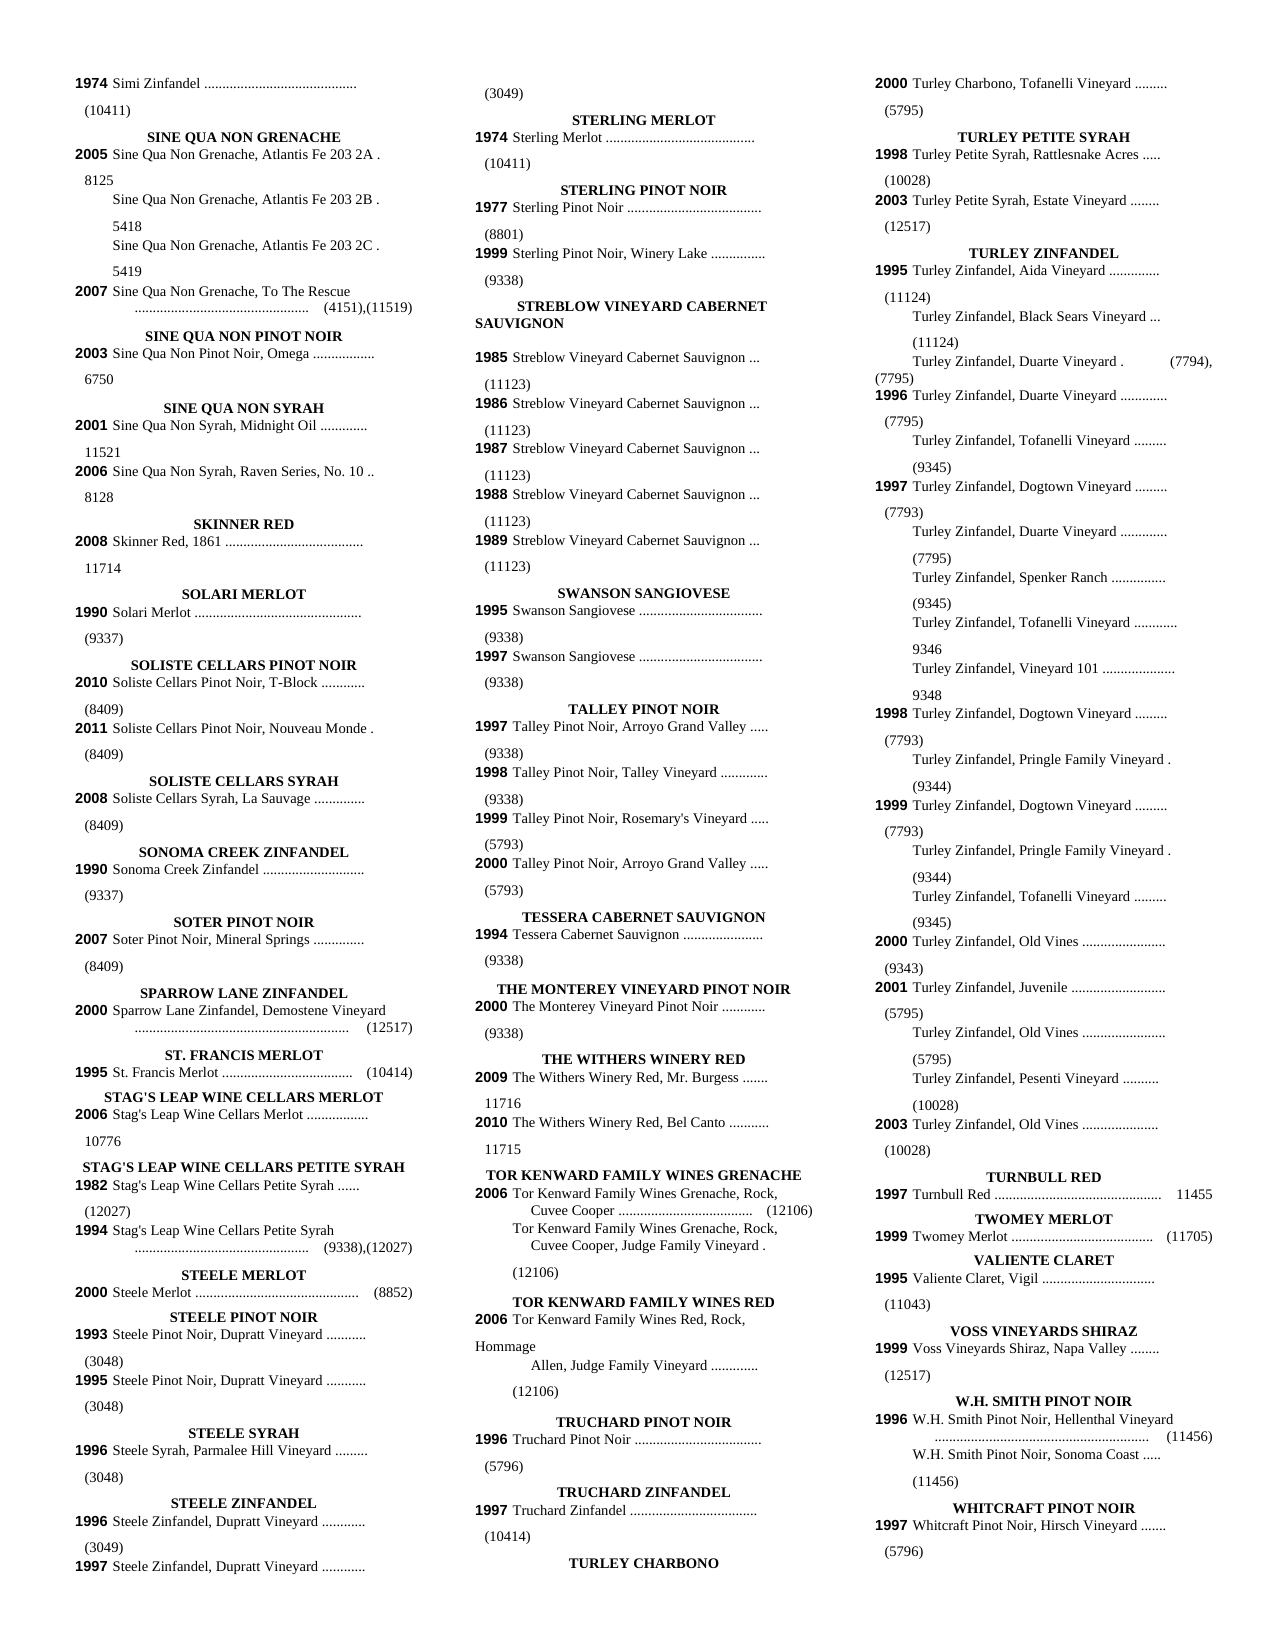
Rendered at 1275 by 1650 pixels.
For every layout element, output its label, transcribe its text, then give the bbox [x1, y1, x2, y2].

text 2005 Sine Qua Non Grenache, Atlantis Fe 203 2A . 8125 [75, 146, 400, 191]
text 2007 Soter Pinot Noir, Mineral Springs .............. (8409) [75, 931, 400, 977]
text Turley Zinfandel, Duarte Vineyard . (7794),(7795) [875, 353, 1200, 386]
text 1999 Turley Zinfandel, Dogtown Vineyard ......... (7793) [875, 796, 1200, 842]
text 2000 Turley Charbono, Tofanelli Vineyard ......... (5795) [875, 75, 1200, 121]
text 2000 Turley Zinfandel, Old Vines ....................... (9343) [875, 933, 1200, 979]
text ................................................ (9338),(12027) [75, 1239, 400, 1255]
text 1985 Streblow Vineyard Cabernet Sauvignon ... (11123) [475, 349, 800, 394]
text TWOMEY MERLOT [875, 1210, 1200, 1227]
text STREBLOW VINEYARD CABERNET SAUVIGNON [475, 298, 800, 332]
text 2001 Sine Qua Non Syrah, Midnight Oil ............. 11521 [75, 417, 400, 462]
text Sine Qua Non Grenache, Atlantis Fe 203 2B . 5418 [75, 191, 400, 237]
text Cuvee Cooper ..................................... (12106) [475, 1201, 800, 1218]
text 2010 The Withers Winery Red, Bel Canto ........... 11715 [475, 1114, 800, 1159]
text 1990 Sonoma Creek Zinfandel ............................ (9337) [75, 861, 400, 906]
text Turley Zinfandel, Black Sears Vineyard ... (11124) [875, 307, 1200, 353]
text VOSS VINEYARDS SHIRAZ [875, 1323, 1200, 1339]
text 1977 Sterling Pinot Noir ..................................... (8801) [475, 199, 800, 245]
text 2006 Sine Qua Non Syrah, Raven Series, No. 10 .. 8128 [75, 462, 400, 508]
text 1997 Swanson Sangiovese .................................. (9338) [475, 648, 800, 693]
text SWANSON SANGIOVESE [475, 585, 800, 602]
text 2006 Tor Kenward Family Wines Red, Rock, Hommage [475, 1311, 800, 1357]
text 1996 Truchard Pinot Noir ................................... (5796) [475, 1431, 800, 1476]
text Turley Zinfandel, Pringle Family Vineyard . (9344) [875, 751, 1200, 796]
text TRUCHARD PINOT NOIR [475, 1414, 800, 1430]
text 1974 Simi Zinfandel .......................................... (10411) [75, 75, 400, 121]
text W.H. SMITH PINOT NOIR [875, 1393, 1200, 1410]
text SINE QUA NON PINOT NOIR [75, 327, 400, 344]
text TESSERA CABERNET SAUVIGNON [475, 908, 800, 925]
text STERLING MERLOT [475, 111, 800, 128]
text 1999 Talley Pinot Noir, Rosemary's Vineyard ..... (5793) [475, 809, 800, 855]
text 1986 Streblow Vineyard Cabernet Sauvignon ... (11123) [475, 394, 800, 440]
text ................................................ (4151),(11519) [75, 299, 400, 316]
text Cuvee Cooper, Judge Family Vineyard . (12106) [475, 1237, 800, 1282]
text 1982 Stag's Leap Wine Cellars Petite Syrah ...... (12027) [75, 1176, 400, 1222]
text 1996 Steele Zinfandel, Dupratt Vineyard ............ (3049) [75, 1512, 400, 1558]
text 1990 Solari Merlot .............................................. (9337) [75, 603, 400, 649]
text 1999 Sterling Pinot Noir, Winery Lake ............... (9338) [475, 245, 800, 290]
text WHITCRAFT PINOT NOIR [875, 1499, 1200, 1516]
text 1987 Streblow Vineyard Cabernet Sauvignon ... (11123) [475, 440, 800, 486]
text SOLISTE CELLARS SYRAH [75, 773, 400, 789]
text TOR KENWARD FAMILY WINES GRENACHE [475, 1167, 800, 1184]
text 2008 Soliste Cellars Syrah, La Sauvage .............. (8409) [75, 790, 400, 836]
text 1995 Steele Pinot Noir, Dupratt Vineyard ........... (3048) [75, 1371, 400, 1417]
text 1997 Truchard Zinfandel ................................... (10414) [475, 1501, 800, 1547]
text SOLISTE CELLARS PINOT NOIR [75, 657, 400, 673]
text TURLEY ZINFANDEL [875, 244, 1200, 261]
text 2003 Turley Petite Syrah, Estate Vineyard ........ (12517) [875, 191, 1200, 237]
text Turley Zinfandel, Spenker Ranch ............... (9345) [875, 569, 1200, 614]
text SKINNER RED [75, 516, 400, 532]
text 1997 Steele Zinfandel, Dupratt Vineyard ............ (3049) [75, 1558, 400, 1575]
text 1995 Swanson Sangiovese .................................. (9338) [475, 602, 800, 648]
text SINE QUA NON GRENACHE [75, 128, 400, 145]
text 2003 Turley Zinfandel, Old Vines ..................... (10028) [875, 1115, 1200, 1161]
text 2006 Stag's Leap Wine Cellars Merlot ................. 10776 [75, 1106, 400, 1151]
text SONOMA CREEK ZINFANDEL [75, 843, 400, 860]
text TRUCHARD ZINFANDEL [475, 1484, 800, 1501]
text VALIENTE CLARET [875, 1252, 1200, 1269]
text 2000 The Monterey Vineyard Pinot Noir ............ (9338) [475, 998, 800, 1043]
text 1997 Steele Zinfandel, Dupratt Vineyard ............ (3049) [475, 75, 800, 104]
text 1994 Tessera Cabernet Sauvignon ...................... (9338) [475, 926, 800, 971]
text THE WITHERS WINERY RED [475, 1051, 800, 1068]
text 1995 Turley Zinfandel, Aida Vineyard .............. (11124) [875, 262, 1200, 307]
text 2011 Soliste Cellars Pinot Noir, Nouveau Monde . (8409) [75, 719, 400, 765]
text Turley Zinfandel, Duarte Vineyard ............. (7795) [875, 523, 1200, 569]
text 1997 Turley Zinfandel, Dogtown Vineyard ......... (7793) [875, 477, 1200, 523]
text ST. FRANCIS MERLOT [75, 1047, 400, 1063]
text TALLEY PINOT NOIR [475, 701, 800, 718]
text TOR KENWARD FAMILY WINES RED [475, 1294, 800, 1311]
text 1999 Voss Vineyards Shiraz, Napa Valley ........ (12517) [875, 1340, 1200, 1386]
text 2008 Skinner Red, 1861 ...................................... 11714 [75, 533, 400, 578]
text STEELE SYRAH [75, 1425, 400, 1442]
text STAG'S LEAP WINE CELLARS MERLOT [75, 1088, 400, 1105]
text 1996 Steele Syrah, Parmalee Hill Vineyard ......... (3048) [75, 1442, 400, 1488]
text Turley Zinfandel, Tofanelli Vineyard ............ 9346 [875, 614, 1200, 660]
text 1999 Twomey Merlot ....................................... (11705) [875, 1228, 1200, 1244]
text STEELE PINOT NOIR [75, 1309, 400, 1325]
text 2010 Soliste Cellars Pinot Noir, T-Block ............ (8409) [75, 674, 400, 719]
text 1997 Whitcraft Pinot Noir, Hirsch Vineyard ....... (5796) [875, 1517, 1200, 1562]
text SOTER PINOT NOIR [75, 914, 400, 931]
text 1997 Turnbull Red .............................................. 11455 [875, 1186, 1200, 1203]
text 1996 W.H. Smith Pinot Noir, Hellenthal Vineyard [875, 1410, 1200, 1427]
text TURLEY PETITE SYRAH [875, 128, 1200, 145]
text 2009 The Withers Winery Red, Mr. Burgess ....... 11716 [475, 1068, 800, 1114]
text STERLING PINOT NOIR [475, 182, 800, 199]
text ........................................................... (11456) [875, 1427, 1200, 1444]
text 1994 Stag's Leap Wine Cellars Petite Syrah [75, 1222, 400, 1239]
text 1989 Streblow Vineyard Cabernet Sauvignon ... (11123) [475, 531, 800, 577]
text W.H. Smith Pinot Noir, Sonoma Coast ..... (11456) [875, 1446, 1200, 1492]
text SPARROW LANE ZINFANDEL [75, 984, 400, 1001]
text 1995 St. Francis Merlot .................................... (10414) [75, 1064, 400, 1081]
text 1998 Turley Petite Syrah, Rattlesnake Acres ..... (10028) [875, 146, 1200, 191]
text 1995 Valiente Claret, Vigil ............................... (11043) [875, 1269, 1200, 1315]
text 2000 Sparrow Lane Zinfandel, Demostene Vineyard [75, 1002, 400, 1018]
text Turley Zinfandel, Old Vines ....................... (5795) [875, 1024, 1200, 1070]
text THE MONTEREY VINEYARD PINOT NOIR [475, 981, 800, 997]
text ........................................................... (12517) [75, 1018, 400, 1035]
text TURNBULL RED [875, 1169, 1200, 1185]
text 2003 Sine Qua Non Pinot Noir, Omega ................. 6750 [75, 344, 400, 390]
text SOLARI MERLOT [75, 586, 400, 603]
text Tor Kenward Family Wines Grenache, Rock, [475, 1220, 800, 1237]
text TURLEY CHARBONO [475, 1555, 800, 1571]
text 1988 Streblow Vineyard Cabernet Sauvignon ... (11123) [475, 486, 800, 531]
text Allen, Judge Family Vineyard ............. (12106) [475, 1357, 800, 1402]
text 2000 Talley Pinot Noir, Arroyo Grand Valley ..... (5793) [475, 855, 800, 901]
text Turley Zinfandel, Tofanelli Vineyard ......... (9345) [875, 887, 1200, 933]
text 1998 Turley Zinfandel, Dogtown Vineyard ......... (7793) [875, 705, 1200, 751]
text Sine Qua Non Grenache, Atlantis Fe 203 2C . 5419 [75, 237, 400, 282]
text Turley Zinfandel, Tofanelli Vineyard ......... (9345) [875, 432, 1200, 477]
text 2007 Sine Qua Non Grenache, To The Rescue [75, 282, 400, 299]
text 1997 Talley Pinot Noir, Arroyo Grand Valley ..... (9338) [475, 718, 800, 764]
text STEELE MERLOT [75, 1267, 400, 1284]
text 2006 Tor Kenward Family Wines Grenache, Rock, [475, 1184, 800, 1201]
text STAG'S LEAP WINE CELLARS PETITE SYRAH [75, 1159, 400, 1176]
text 1974 Sterling Merlot ......................................... (10411) [475, 129, 800, 174]
text Turley Zinfandel, Vineyard 101 .................... 9348 [875, 660, 1200, 705]
text SINE QUA NON SYRAH [75, 399, 400, 416]
text Turley Zinfandel, Pringle Family Vineyard . (9344) [875, 842, 1200, 887]
text STEELE ZINFANDEL [75, 1495, 400, 1512]
text 2001 Turley Zinfandel, Juvenile .......................... (5795) [875, 979, 1200, 1024]
text 1993 Steele Pinot Noir, Dupratt Vineyard ........... (3048) [75, 1326, 400, 1371]
text Turley Zinfandel, Pesenti Vineyard .......... (10028) [875, 1070, 1200, 1115]
text 1996 Turley Zinfandel, Duarte Vineyard ............. (7795) [875, 386, 1200, 432]
text 2000 Steele Merlot ............................................. (8852) [75, 1284, 400, 1301]
text 1998 Talley Pinot Noir, Talley Vineyard ............. (9338) [475, 764, 800, 809]
